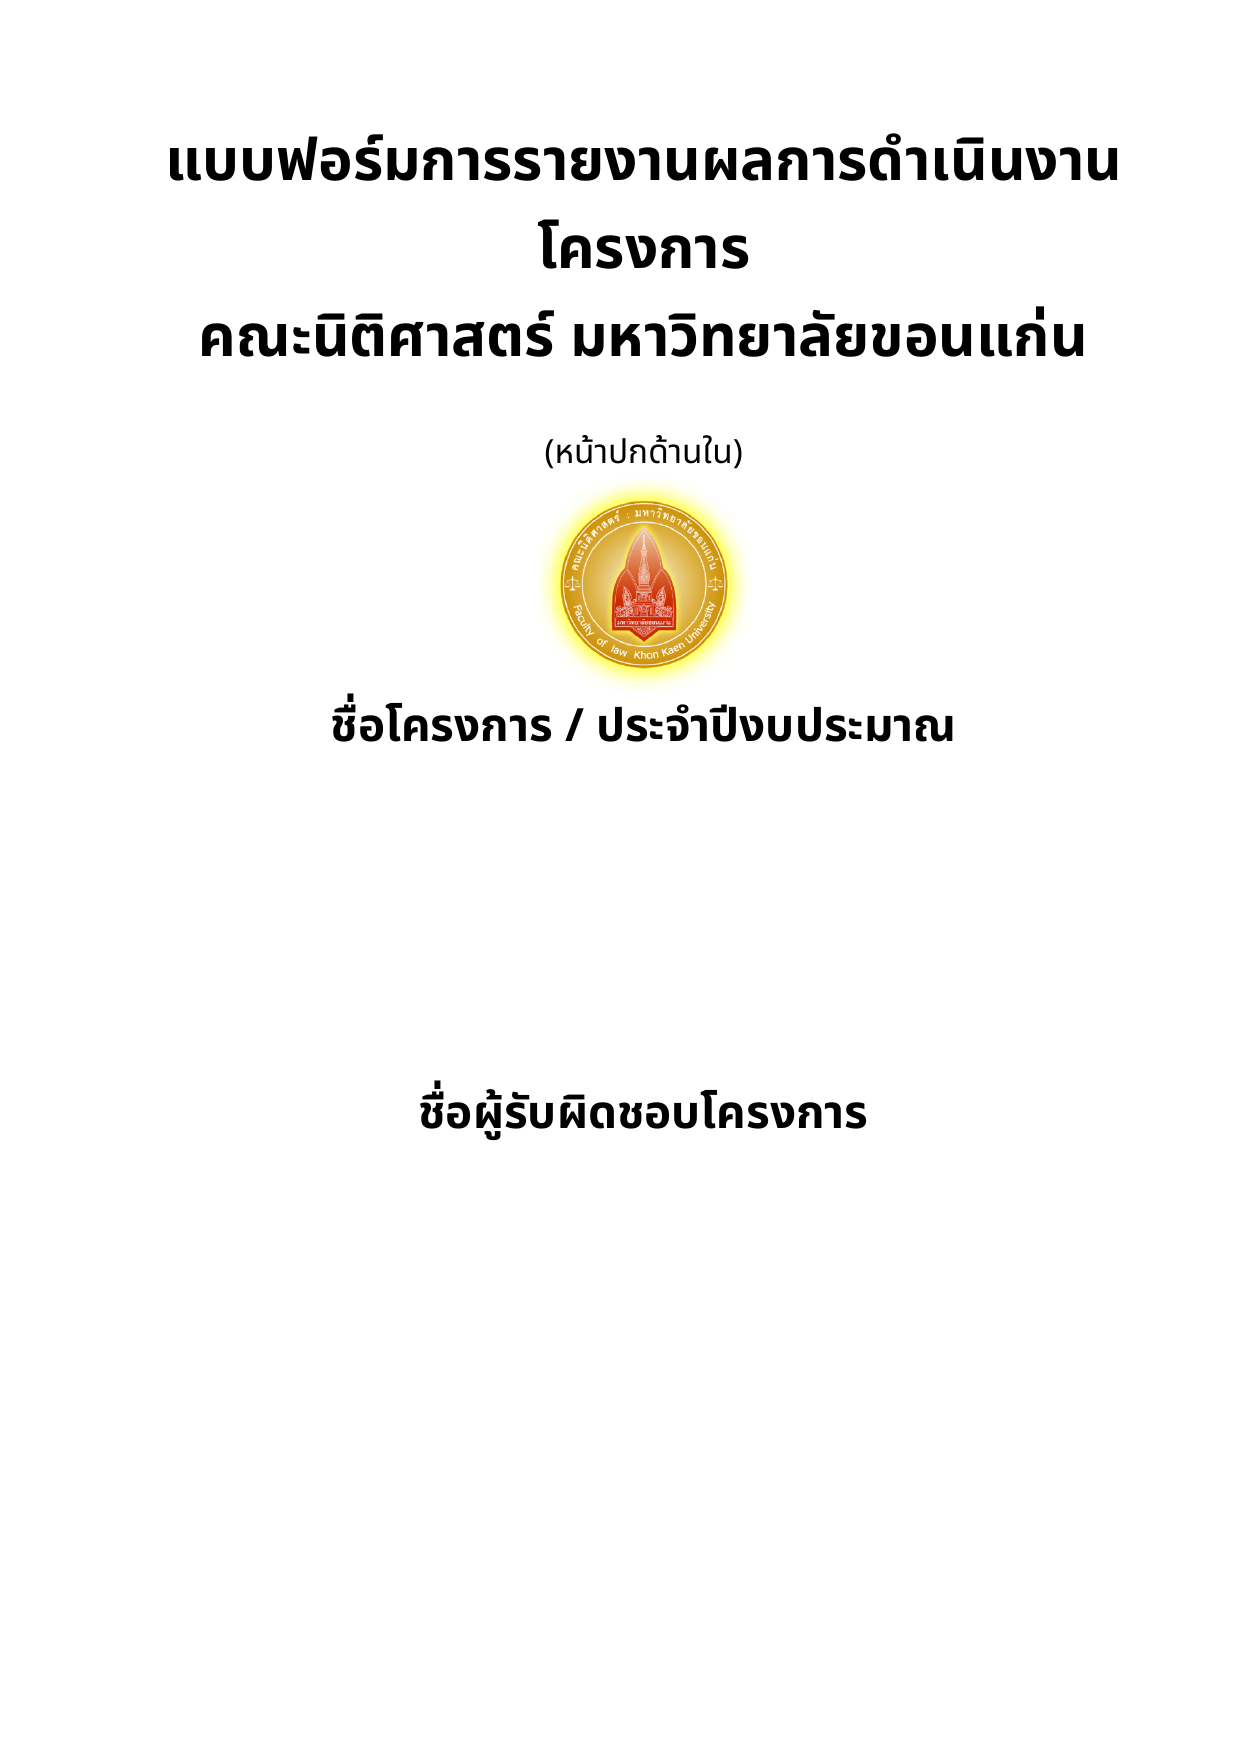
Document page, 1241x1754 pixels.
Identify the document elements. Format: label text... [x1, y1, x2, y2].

text คณะนิติศาสตร์ มหาวิทยาลัยขอนแก่น [150, 294, 1137, 382]
text แบบฟอร์มการรายงานผลการดำเนินงานโครงการ [150, 118, 1137, 294]
text ชื่อผู้รับผิดชอบโครงการ [150, 1080, 1137, 1149]
text ชื่อโครงการ / ประจำปีงบประมาณ [150, 692, 1137, 762]
picture [537, 478, 750, 693]
text (หน้าปกด้านใน) [150, 428, 1137, 478]
